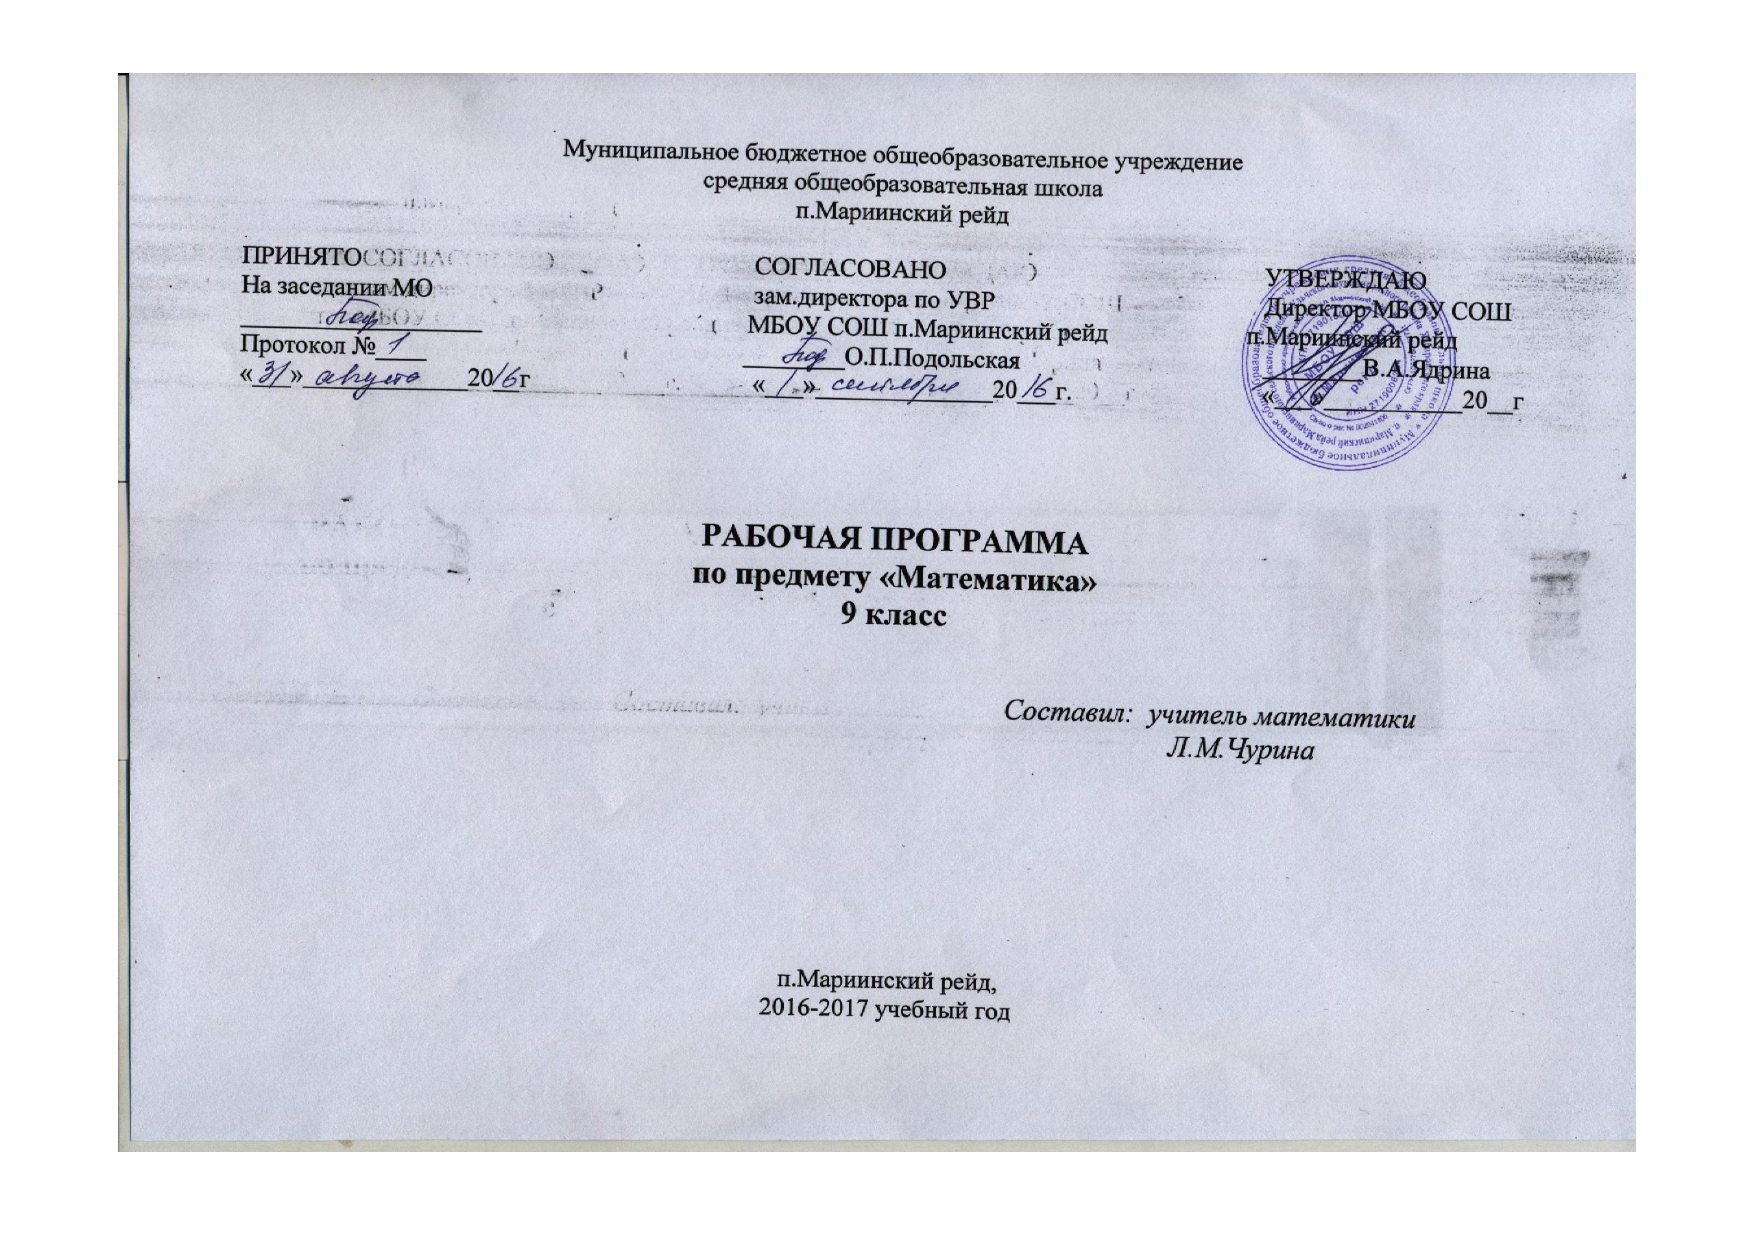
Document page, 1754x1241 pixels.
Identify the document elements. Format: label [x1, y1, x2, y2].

picture [118, 73, 1636, 1152]
